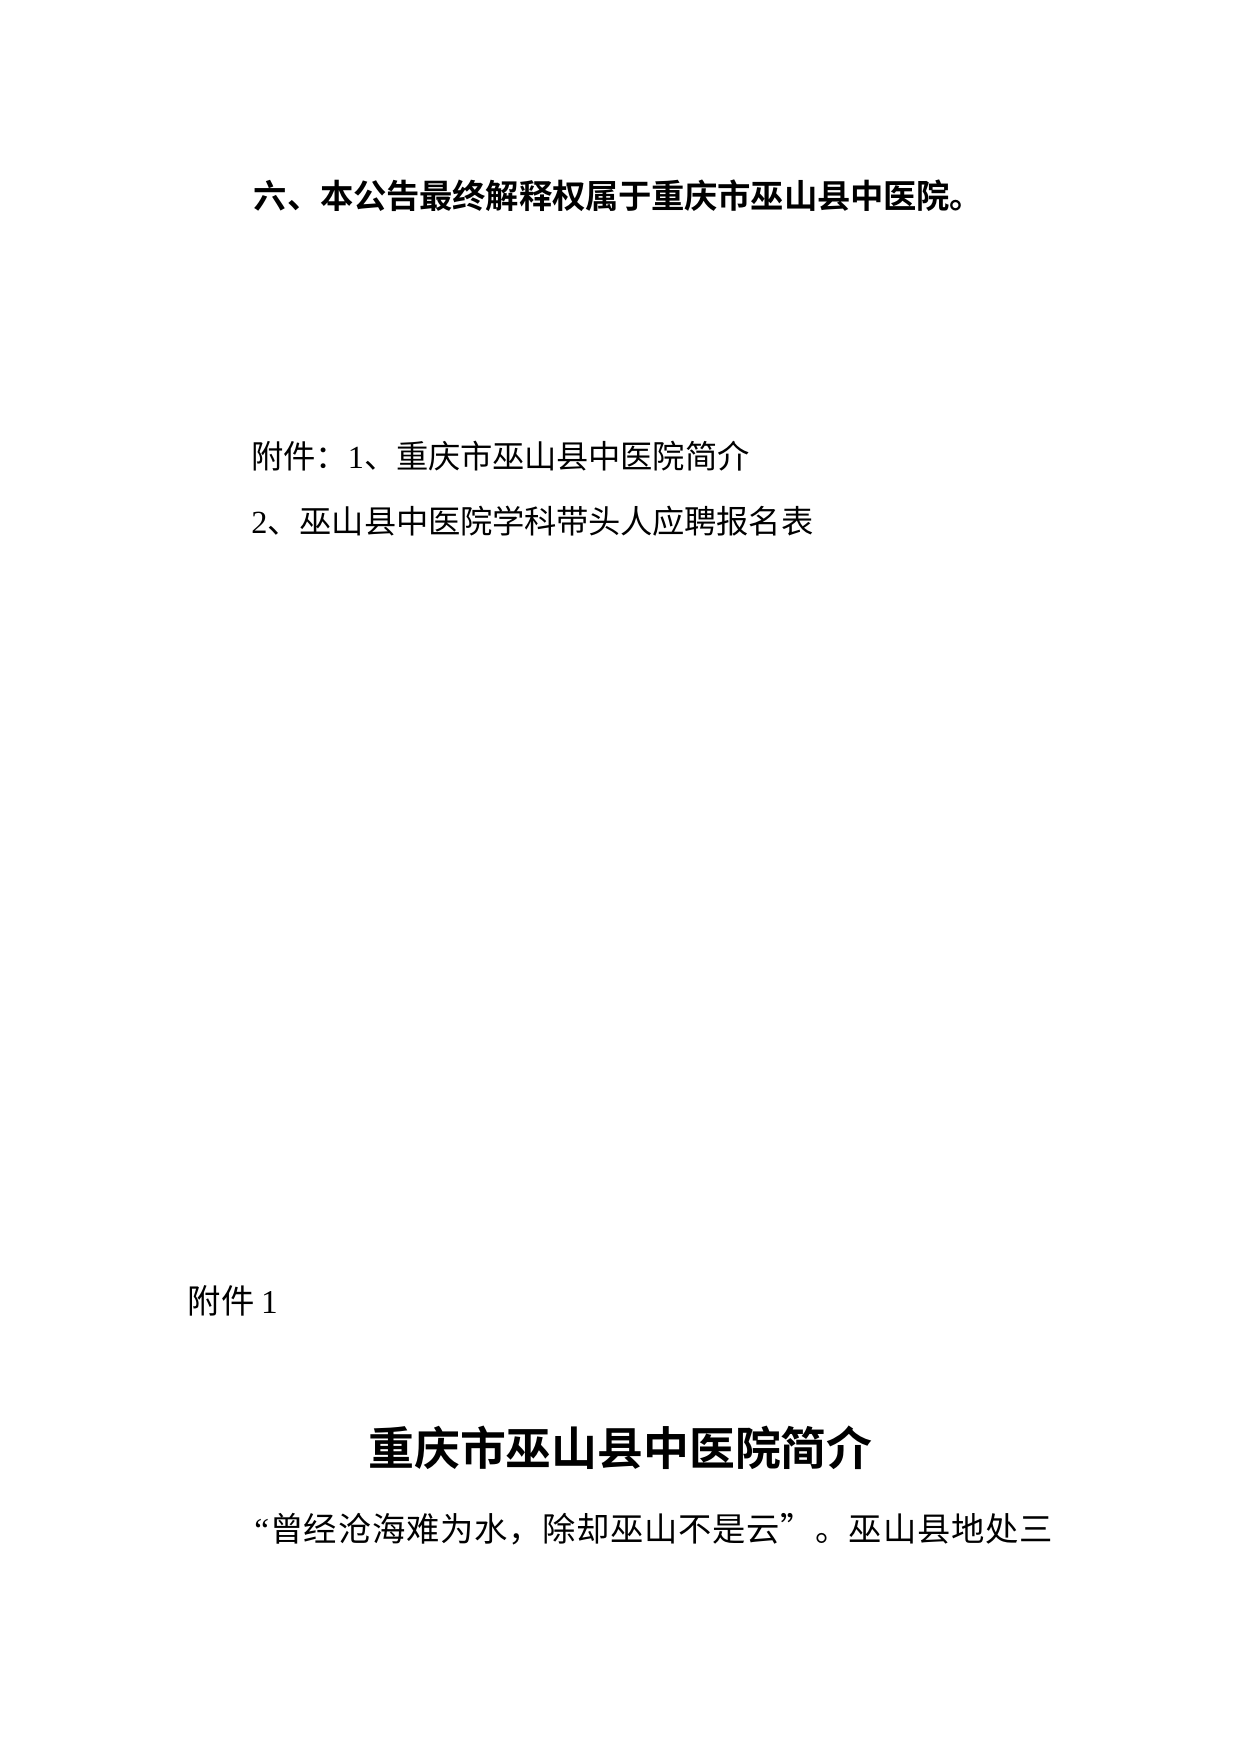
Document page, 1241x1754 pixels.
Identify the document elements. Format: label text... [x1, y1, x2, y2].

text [187, 1494, 1053, 1559]
text 附件1 [187, 1267, 1053, 1332]
text 重庆市巫山县中医院简介 [187, 1397, 1053, 1494]
text 六、本公告最终解释权属于重庆市巫山县中医院。 [187, 162, 1053, 227]
text 2、巫山县中医院学科带头人应聘报名表 [187, 487, 1053, 552]
text 附件：1、重庆市巫山县中医院简介 [187, 422, 1053, 487]
